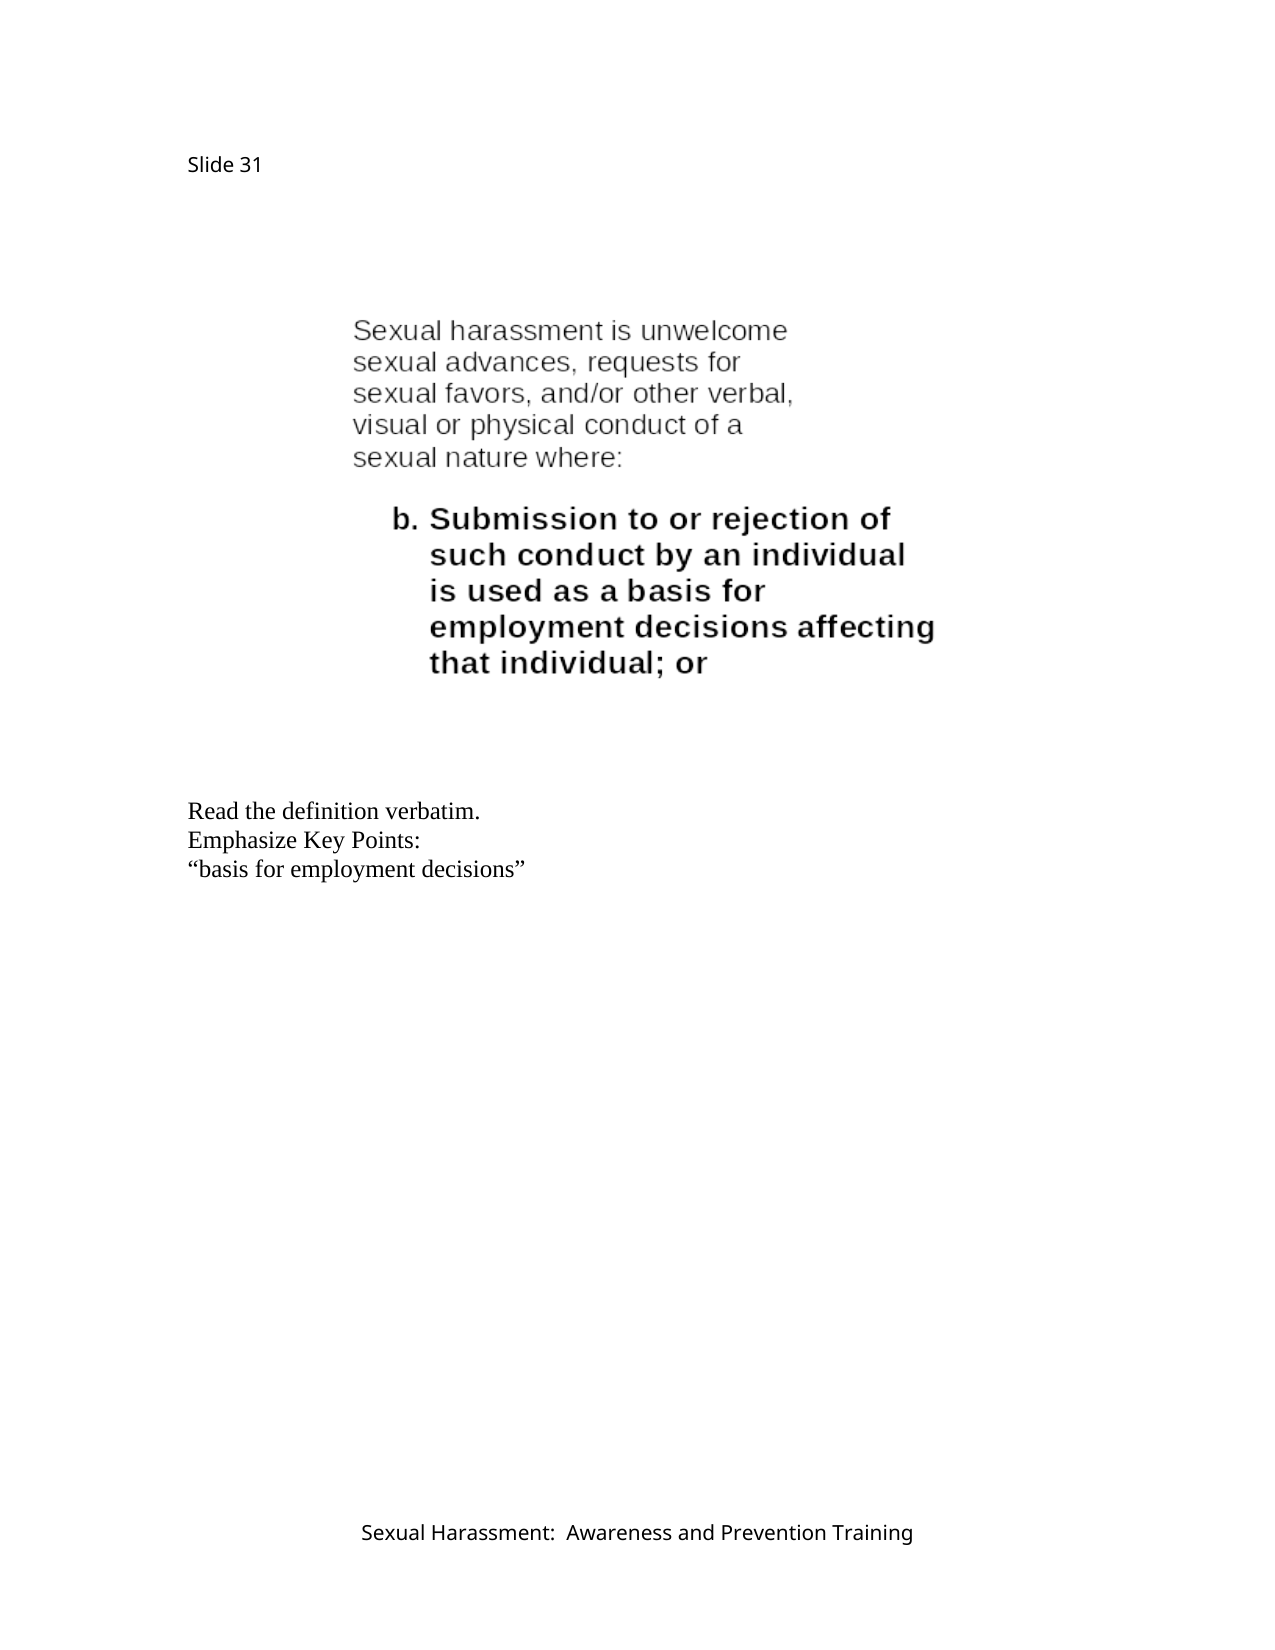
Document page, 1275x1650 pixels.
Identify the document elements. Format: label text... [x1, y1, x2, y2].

text Emphasize Key Points: [187, 825, 1087, 854]
text Slide 31 [187, 150, 1087, 178]
text “basis for employment decisions” [187, 854, 1087, 882]
text Read the definition verbatim. [187, 796, 1087, 825]
